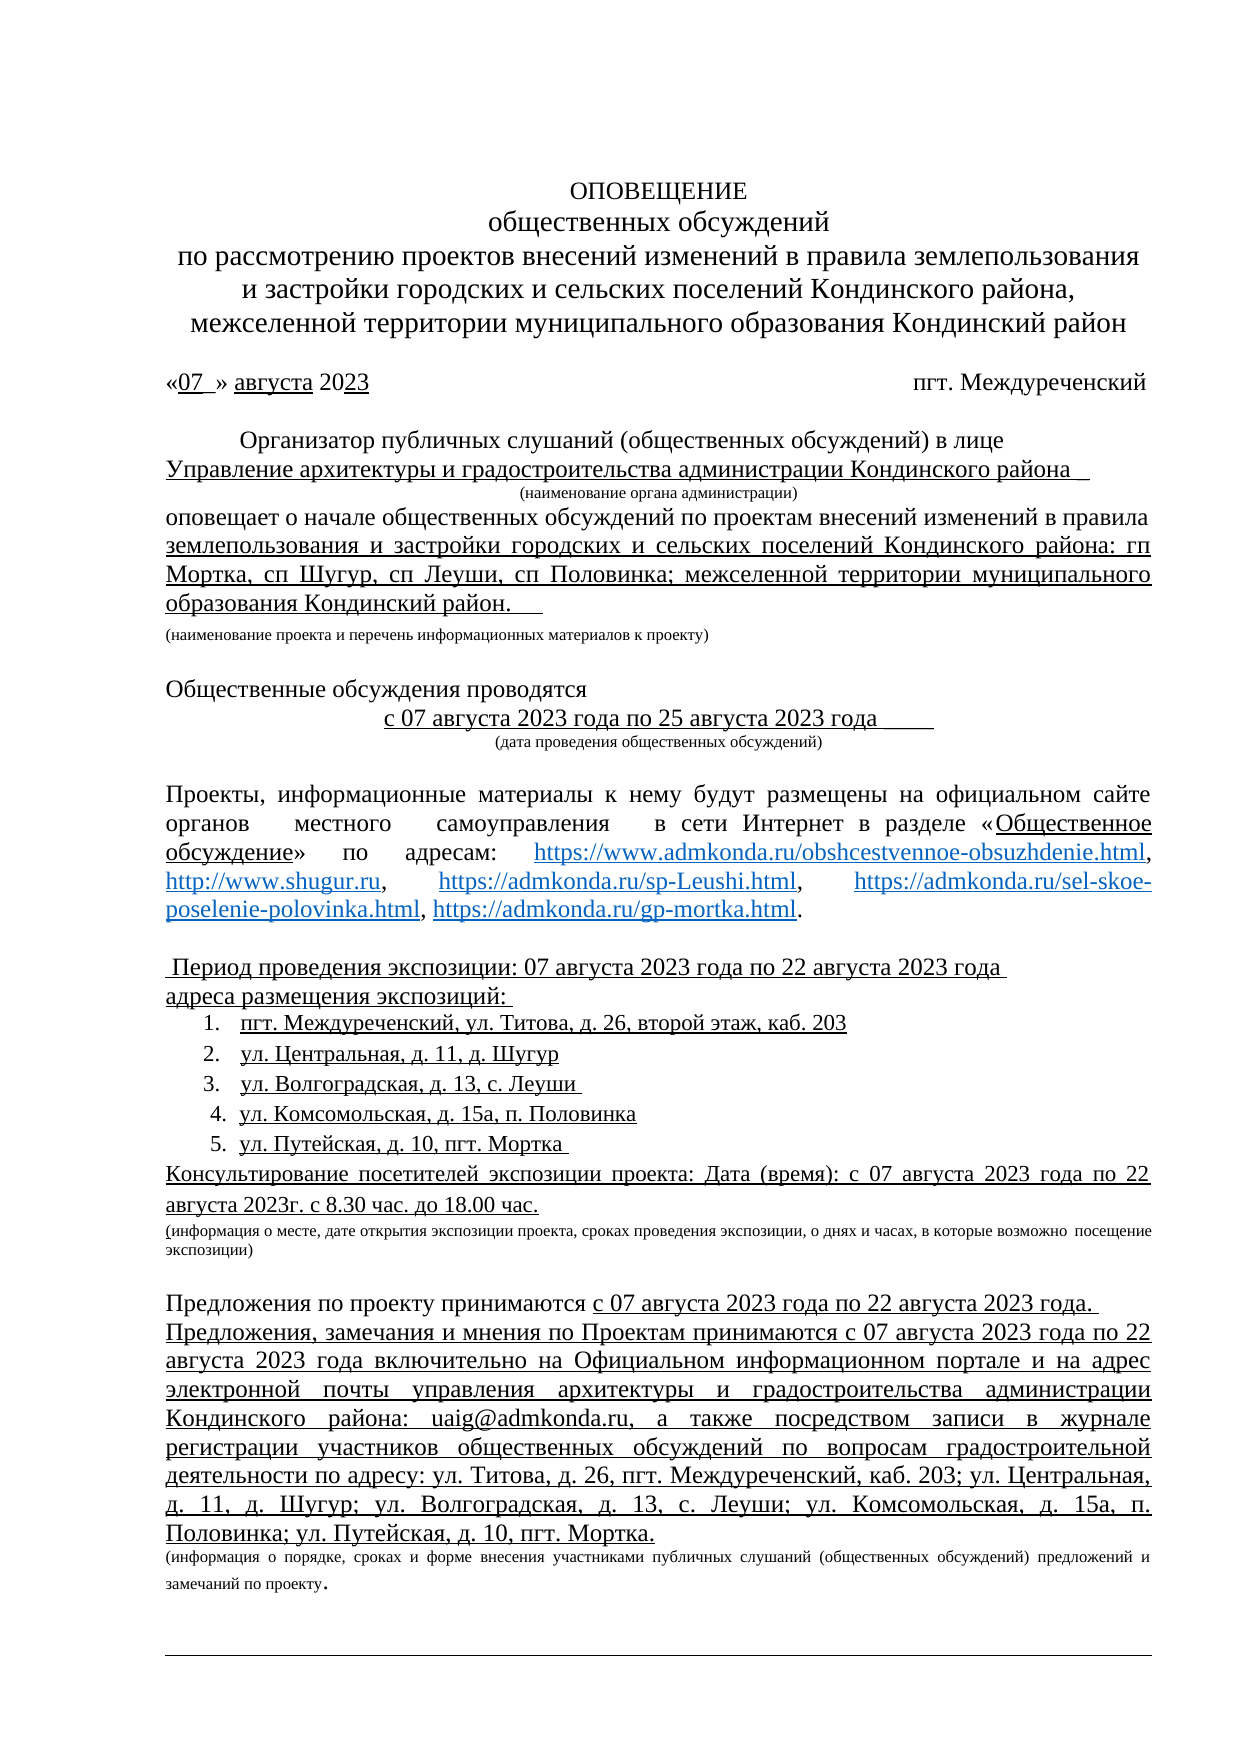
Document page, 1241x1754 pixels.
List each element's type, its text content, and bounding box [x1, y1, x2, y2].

list ул. Путейская, д. 10, пгт. Мортка [210, 1130, 1152, 1157]
text и застройки городских и сельских поселений Кондинского района, межселенной территории муниципального образования Кондинский район [165, 272, 1152, 339]
list Консультирование посетителей экспозиции проекта: Дата (время): с 07 августа 2023 года по 22 августа 2023г. с 8.30 час. до 18.00 час. [165, 1161, 1152, 1217]
text адреса размещения экспозиций: [165, 981, 1152, 1009]
text ОПОВЕЩЕНИЕ [165, 176, 1152, 204]
text Управление архитектуры и градостроительства администрации Кондинского района _ [165, 454, 1152, 482]
text оповещает о начале общественных обсуждений по проектам внесений изменений в правила [165, 502, 1152, 530]
text «07_» августа 2023 пгт. Междуреченский [165, 367, 1152, 396]
text Общественные обсуждения проводятся [165, 674, 1152, 703]
text по рассмотрению проектов внесений изменений в правила землепользования [165, 238, 1152, 272]
text (наименование проекта и перечень информационных материалов к проекту) [165, 617, 1152, 645]
text (информация о порядке, сроках и форме внесения участниками публичных слушаний (общественных обсуждений) предложений и замечаний по проекту. [165, 1547, 1152, 1655]
text с 07 августа 2023 года по 25 августа 2023 года ____ [165, 703, 1152, 732]
text Предложения, замечания и мнения по Проектам принимаются с 07 августа 2023 года по 22 августа 2023 года включительно на Официальном информационном портале и на адрес электронной почты управления архитектуры и градостроительства администрации Кондинского района: uaig@admkonda.ru, а также посредством записи в журнале регистрации участников общественных обсуждений по вопросам градостроительной деятельности по адресу: ул. Титова, д. 26, пгт. Междуреченский, каб. 203; ул. Центральная, д. 11, д. Шугур; ул. Волгоградская, д. 13, с. Леуши; ул. Комсомольская, д. 15а, п. Половинка; ул. Путейская, д. 10, пгт. Мортка. [165, 1343, 1152, 1399]
list ул. Комсомольская, д. 15а, п. Половинка [210, 1100, 1152, 1126]
text (дата проведения общественных обсуждений) [165, 732, 1152, 751]
text (информация о месте, дате открытия экспозиции проекта, сроках проведения экспозиции, о днях и часах, в которые возможно посещение экспозиции) [165, 1221, 1152, 1259]
list ул. Волгоградская, д. 13, с. Леуши [203, 1070, 1152, 1096]
text землепользования и застройки городских и сельских поселений Кондинского района: гп Мортка, сп Шугур, сп Леуши, сп Половинка; межселенной территории муниципального образования Кондинский район. [165, 530, 1152, 584]
text землепользования и застройки городских и сельских поселений Кондинского района: гп Мортка, сп Шугур, сп Леуши, сп Половинка; межселенной территории муниципального образования Кондинский район. [165, 585, 1152, 617]
text общественных обсуждений [165, 204, 1152, 238]
text Предложения, замечания и мнения по Проектам принимаются с 07 августа 2023 года по 22 августа 2023 года включительно на Официальном информационном портале и на адрес электронной почты управления архитектуры и градостроительства администрации Кондинского района: uaig@admkonda.ru, а также посредством записи в журнале регистрации участников общественных обсуждений по вопросам градостроительной деятельности по адресу: ул. Титова, д. 26, пгт. Междуреченский, каб. 203; ул. Центральная, д. 11, д. Шугур; ул. Волгоградская, д. 13, с. Леуши; ул. Комсомольская, д. 15а, п. Половинка; ул. Путейская, д. 10, пгт. Мортка. [165, 1400, 1152, 1457]
text (наименование органа администрации) [165, 482, 1152, 502]
text Проекты, информационные материалы к нему будут размещены на официальном сайте органов местного самоуправления в сети Интернет в разделе «Общественное обсуждение» по адресам: https://www.admkonda.ru/obshcestvennoe-obsuzhdenie.html, http://www.shugur.ru, https://admkonda.ru/sp-Leushi.html, https://admkonda.ru/sel-skoe-poselenie-polovinka.html, https://admkonda.ru/gp-mortka.html. [165, 779, 1152, 923]
text Период проведения экспозиции: 07 августа 2023 года по 22 августа 2023 года [165, 952, 1152, 981]
list пгт. Междуреченский, ул. Титова, д. 26, второй этаж, каб. 203 [203, 1009, 1152, 1036]
text Предложения по проекту принимаются с 07 августа 2023 года по 22 августа 2023 года. [165, 1288, 1152, 1317]
text Организатор публичных слушаний (общественных обсуждений) в лице [165, 425, 1152, 454]
list ул. Центральная, д. 11, д. Шугур [203, 1040, 1152, 1066]
